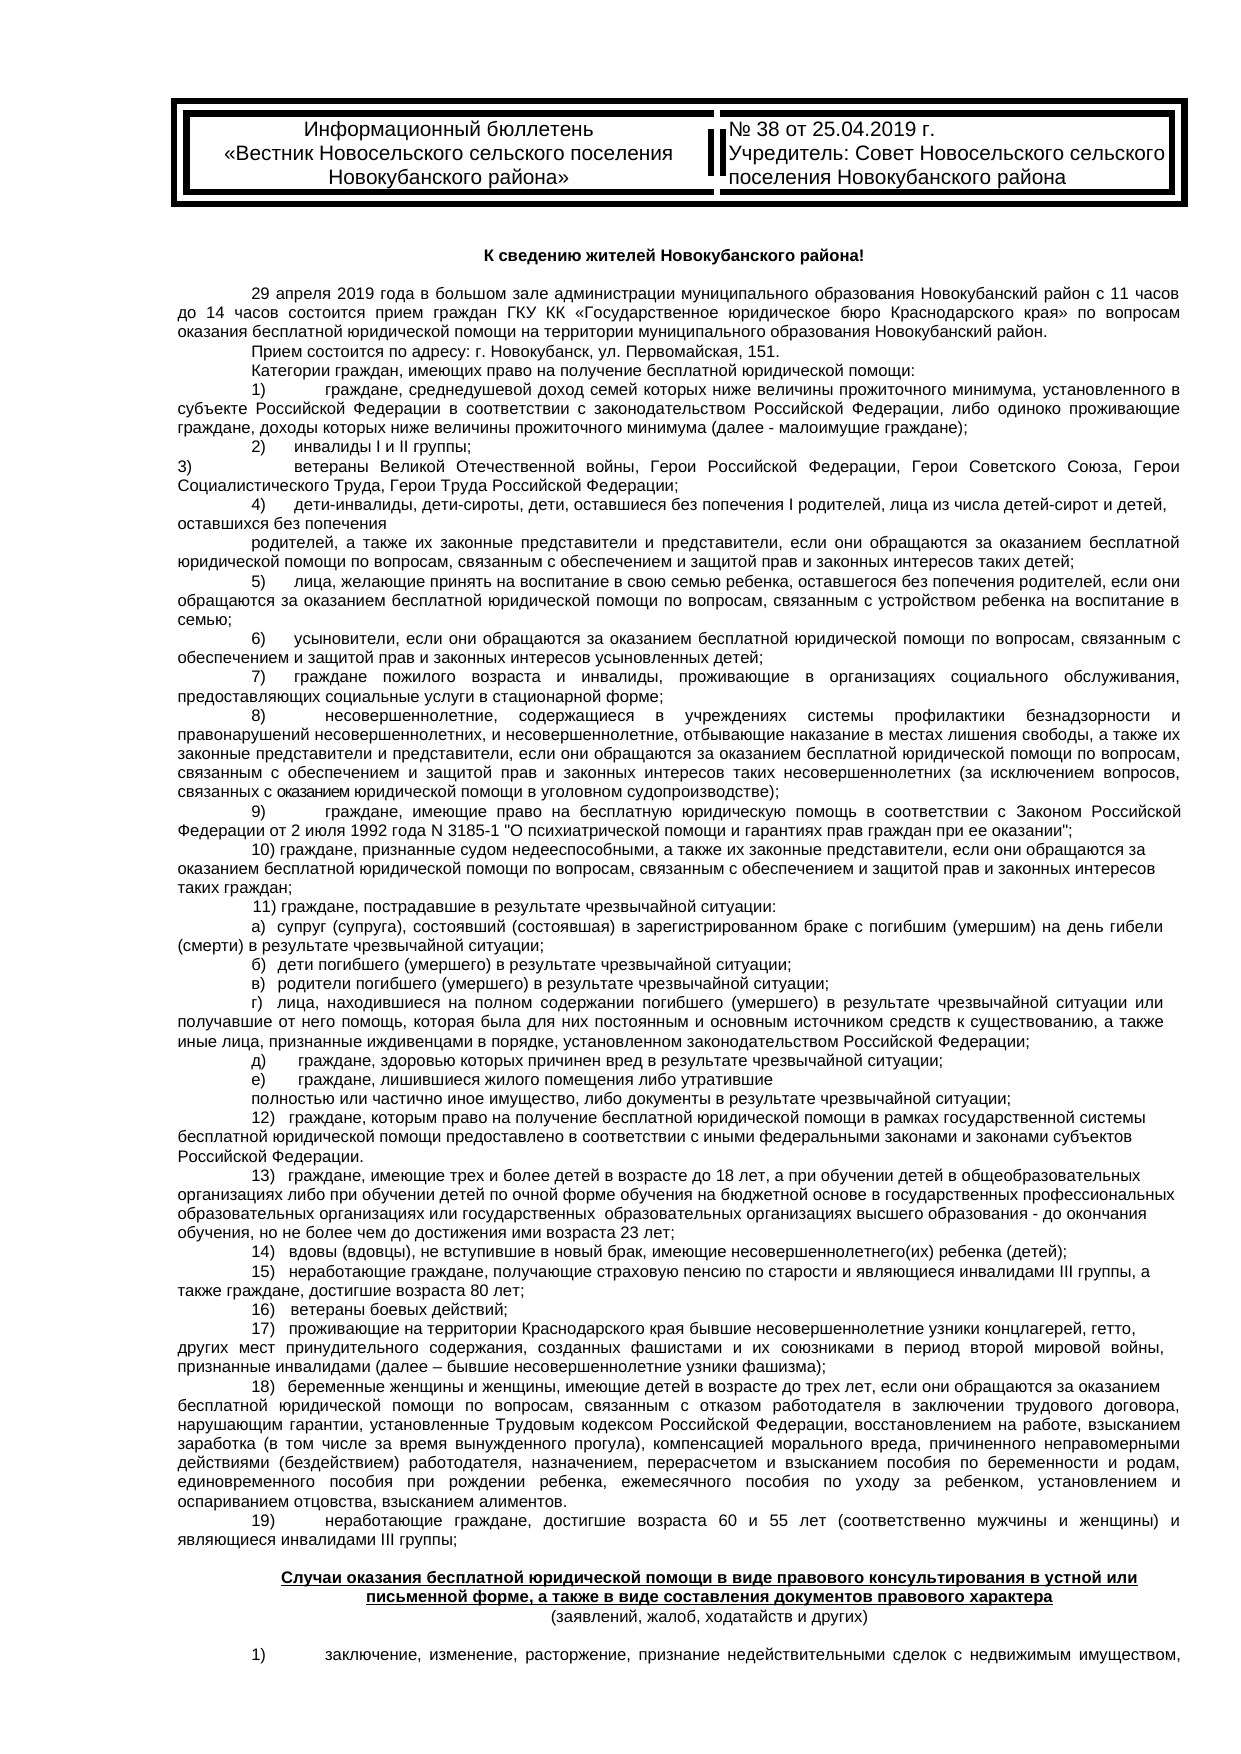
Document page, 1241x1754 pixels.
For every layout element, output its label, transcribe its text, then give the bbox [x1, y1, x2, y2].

text г) лица, находившиеся на полном содержании погибшего (умершего) в результате чрезвычайной ситуации или получавшие от него помощь, которая была для них постоянным и основным источником средств к существованию, а также иные лица, признанные иждивенцами в порядке, установленном законодательством Российской Федерации; [177, 993, 1164, 1051]
text е) граждане, лишившиеся жилого помещения либо утратившие [177, 1070, 1181, 1089]
table_header № 38 от 25.04.2019 г. Учредитель: Совет Новосельского сельского поселения Новокубанского района [717, 104, 1178, 188]
list несовершеннолетние, содержащиеся в учреждениях системы профилактики безнадзорности и правонарушений несовершеннолетних, и несовершеннолетние, отбывающие наказание в местах лишения свободы, а также их законные представители и представители, если они обращаются за оказанием бесплатной юридической помощи по вопросам, связанным с обеспечением и защитой прав и законных интересов таких несовершеннолетних (за исключением вопросов, связанных с оказанием юридической помощи в уголовном судопроизводстве); [177, 706, 1181, 801]
text бесплатной юридической помощи предоставлено в соответствии с иными федеральными законами и законами субъектов Российской Федерации. [177, 1127, 1181, 1166]
list неработающие граждане, достигшие возраста 60 и 55 лет (соответственно мужчины и женщины) и являющиеся инвалидами III группы; [177, 1511, 1181, 1549]
text а) супруг (супруга), состоявший (состоявшая) в зарегистрированном браке с погибшим (умершим) на день гибели (смерти) в результате чрезвычайной ситуации; [177, 916, 1164, 955]
list проживающие на территории Краснодарского края бывшие несовершеннолетние узники концлагерей, гетто, [756, 1319, 1164, 1338]
list беременные женщины и женщины, имеющие детей в возрасте до трех лет, если они обращаются за оказанием [251, 1376, 1181, 1396]
list граждане, среднедушевой доход семей которых ниже величины прожиточного минимума, установленного в субъекте Российской Федерации в соответствии с законодательством Российской Федерации, либо одиноко проживающие граждане, доходы которых ниже величины прожиточного минимума (далее - малоимущие граждане); [177, 380, 1181, 437]
text организациях либо при обучении детей по очной форме обучения на бюджетной основе в государственных профессиональных образовательных организациях или государственных образовательных организациях высшего образования - до окончания обучения, но не более чем до достижения ими возраста 23 лет; [177, 1185, 1181, 1242]
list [177, 1645, 1181, 1664]
text К сведению жителей Новокубанского района! [177, 246, 1171, 265]
text 10) граждане, признанные судом недееспособными, а также их законные представители, если они обращаются за [251, 840, 1181, 859]
text родителей, а также их законные представители и представители, если они обращаются за оказанием бесплатной юридической помощи по вопросам, связанным с обеспечением и защитой прав и законных интересов таких детей; [177, 533, 1181, 571]
table_header Информационный бюллетень «Вестник Новосельского сельского поселения Новокубанского района» [180, 104, 717, 188]
text бесплатной юридической помощи по вопросам, связанным с отказом работодателя в заключении трудового договора, нарушающим гарантии, установленные Трудовым кодексом Российской Федерации, восстановлением на работе, взысканием заработка (в том числе за время вынужденного прогула), компенсацией морального вреда, причиненного неправомерными действиями (бездействием) работодателя, назначением, перерасчетом и взысканием пособия по беременности и родам, единовременного пособия при рождении ребенка, ежемесячного пособия по уходу за ребенком, установлением и оспариванием отцовства, взысканием алиментов. [177, 1396, 1181, 1511]
list лица, желающие принять на воспитание в свою семью ребенка, оставшегося без попечения родителей, если они обращаются за оказанием бесплатной юридической помощи по вопросам, связанным с устройством ребенка на воспитание в семью; [177, 571, 1181, 629]
text Категории граждан, имеющих право на получение бесплатной юридической помощи: [177, 361, 1171, 380]
list граждане, имеющие трех и более детей в возрасте до 18 лет, а при обучении детей в общеобразовательных [251, 1166, 1181, 1185]
text также граждане, достигшие возраста 80 лет; [177, 1281, 1181, 1300]
text других мест принудительного содержания, созданных фашистами и их союзниками в период второй мировой войны, признанные инвалидами (далее – бывшие несовершеннолетние узники фашизма); [177, 1338, 1164, 1376]
text в) родители погибшего (умершего) в результате чрезвычайной ситуации; [177, 974, 1181, 993]
list инвалиды I и II группы; [177, 437, 1181, 456]
list усыновители, если они обращаются за оказанием бесплатной юридической помощи по вопросам, связанным с обеспечением и защитой прав и законных интересов усыновленных детей; [177, 629, 1181, 667]
list вдовы (вдовцы), не вступившие в новый брак, имеющие несовершеннолетнего(их) ребенка (детей); [251, 1242, 1181, 1261]
list граждане, которым право на получение бесплатной юридической помощи в рамках государственной системы [251, 1108, 1181, 1127]
list неработающие граждане, получающие страховую пенсию по старости и являющиеся инвалидами III группы, а [251, 1261, 1181, 1281]
text 29 апреля 2019 года в большом зале администрации муниципального образования Новокубанский район с 11 часов до 14 часов состоится прием граждан ГКУ КК «Государственное юридическое бюро Краснодарского края» по вопросам оказания бесплатной юридической помощи на территории муниципального образования Новокубанский район. [177, 284, 1181, 341]
list дети-инвалиды, дети-сироты, дети, оставшиеся без попечения I родителей, лица из числа детей-сирот и детей, оставшихся без попечения [177, 495, 1181, 533]
text полностью или частично иное имущество, либо документы в результате чрезвычайной ситуации; [177, 1089, 1181, 1108]
text Прием состоится по адресу: г. Новокубанск, ул. Первомайская, 151. [177, 341, 1181, 361]
list ветераны боевых действий; [177, 1300, 1181, 1319]
text б) дети погибшего (умершего) в результате чрезвычайной ситуации; [177, 955, 1181, 974]
text Случаи оказания бесплатной юридической помощи в виде правового консультирования в устной или письменной форме, а также в виде составления документов правового характера (заявлений, жалоб, ходатайств и других) [238, 1568, 1181, 1626]
text д) граждане, здоровью которых причинен вред в результате чрезвычайной ситуации; [177, 1051, 1181, 1070]
list граждане пожилого возраста и инвалиды, проживающие в организациях социального обслуживания, предоставляющих социальные услуги в стационарной форме; [177, 667, 1181, 706]
list 11) граждане, пострадавшие в результате чрезвычайной ситуации: [252, 897, 1181, 916]
list граждане, имеющие право на бесплатную юридическую помощь в соответствии с Законом Российской Федерации от 2 июля 1992 года N 3185-1 "О психиатрической помощи и гарантиях прав граждан при ее оказании"; [177, 801, 1181, 840]
list ветераны Великой Отечественной войны, Герои Российской Федерации, Герои Советского Союза, Герои Социалистического Труда, Герои Труда Российской Федерации; [177, 456, 1181, 495]
list проживающие на территории Краснодарского края бывшие несовершеннолетние узники концлагерей, гетто, [251, 1319, 689, 1338]
text оказанием бесплатной юридической помощи по вопросам, связанным с обеспечением и защитой прав и законных интересов таких граждан; [177, 859, 1181, 897]
